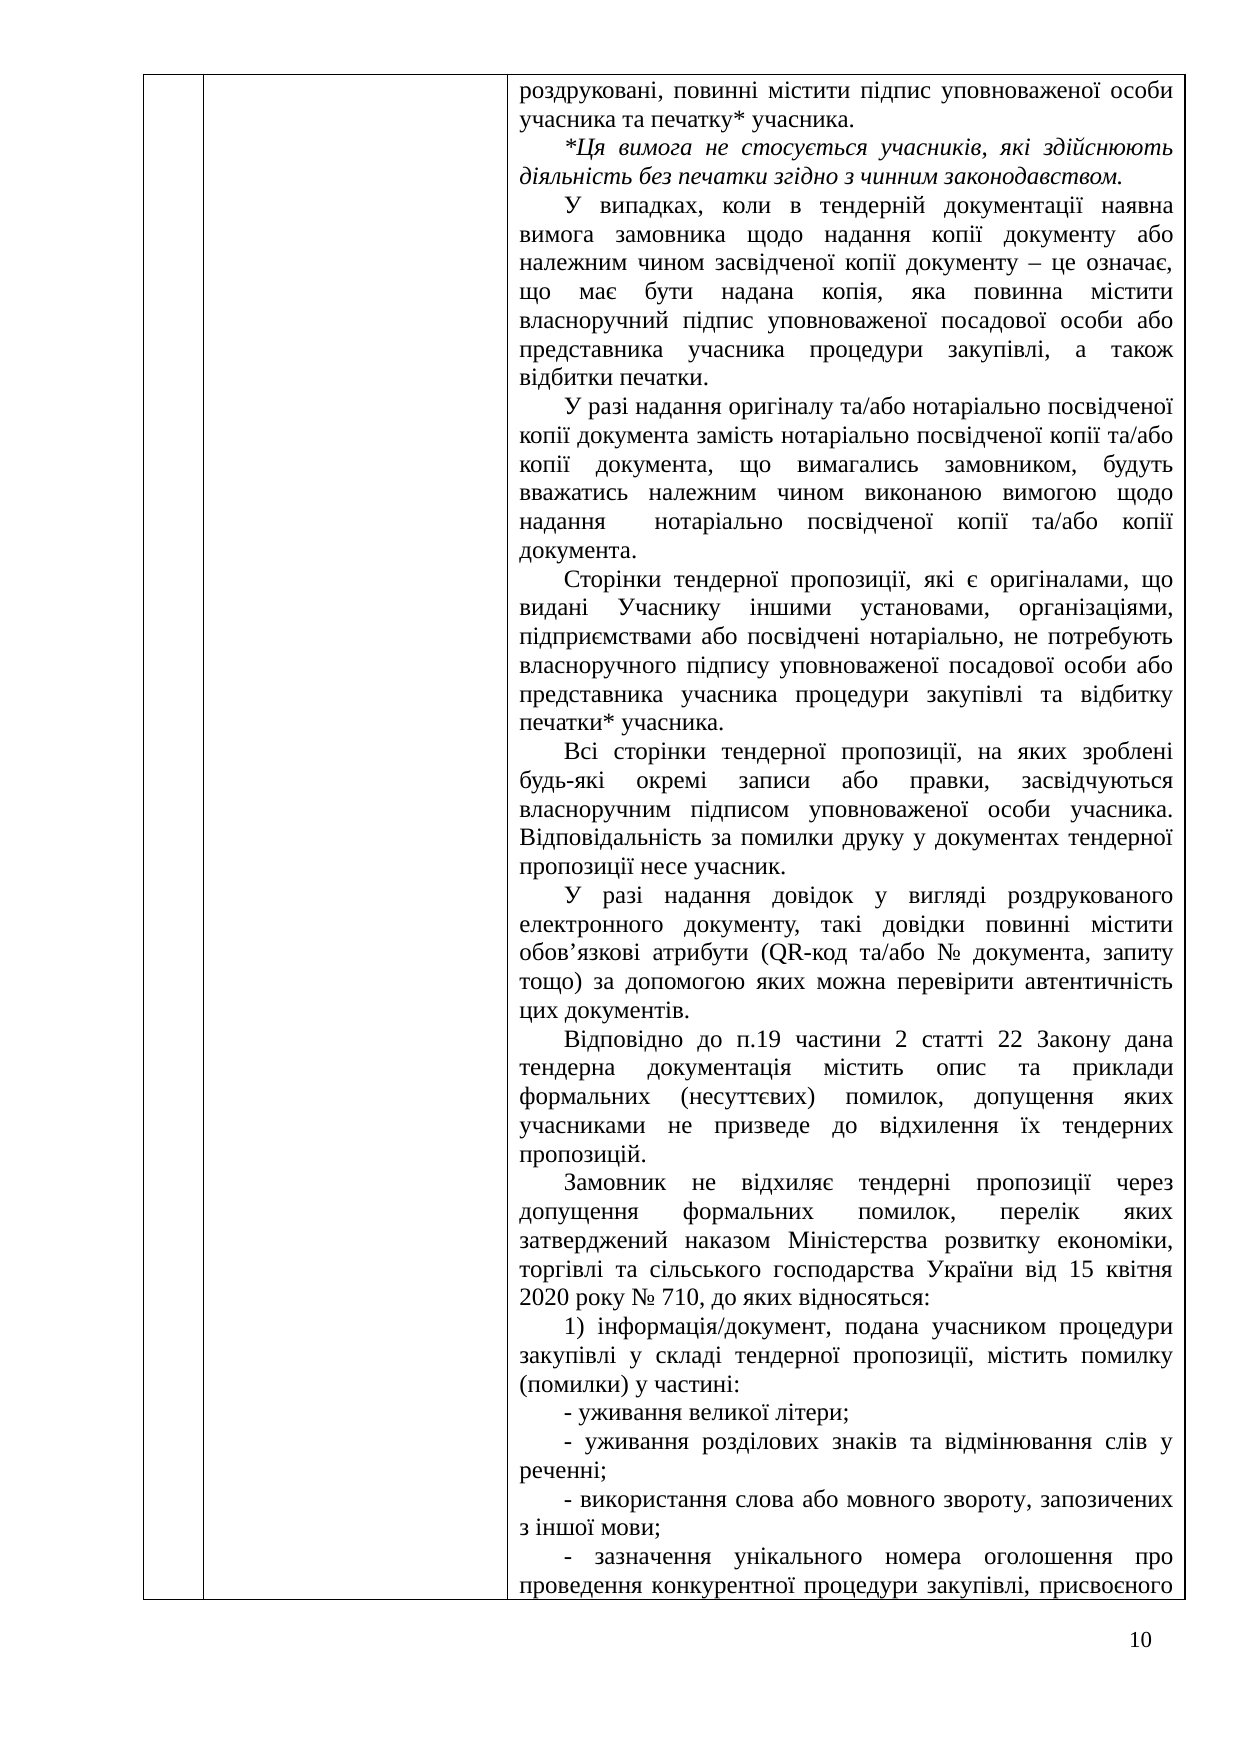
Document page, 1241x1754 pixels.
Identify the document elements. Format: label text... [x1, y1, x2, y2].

table_cell 1 [144, 75, 203, 1599]
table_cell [508, 75, 1184, 1599]
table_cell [204, 75, 507, 1599]
